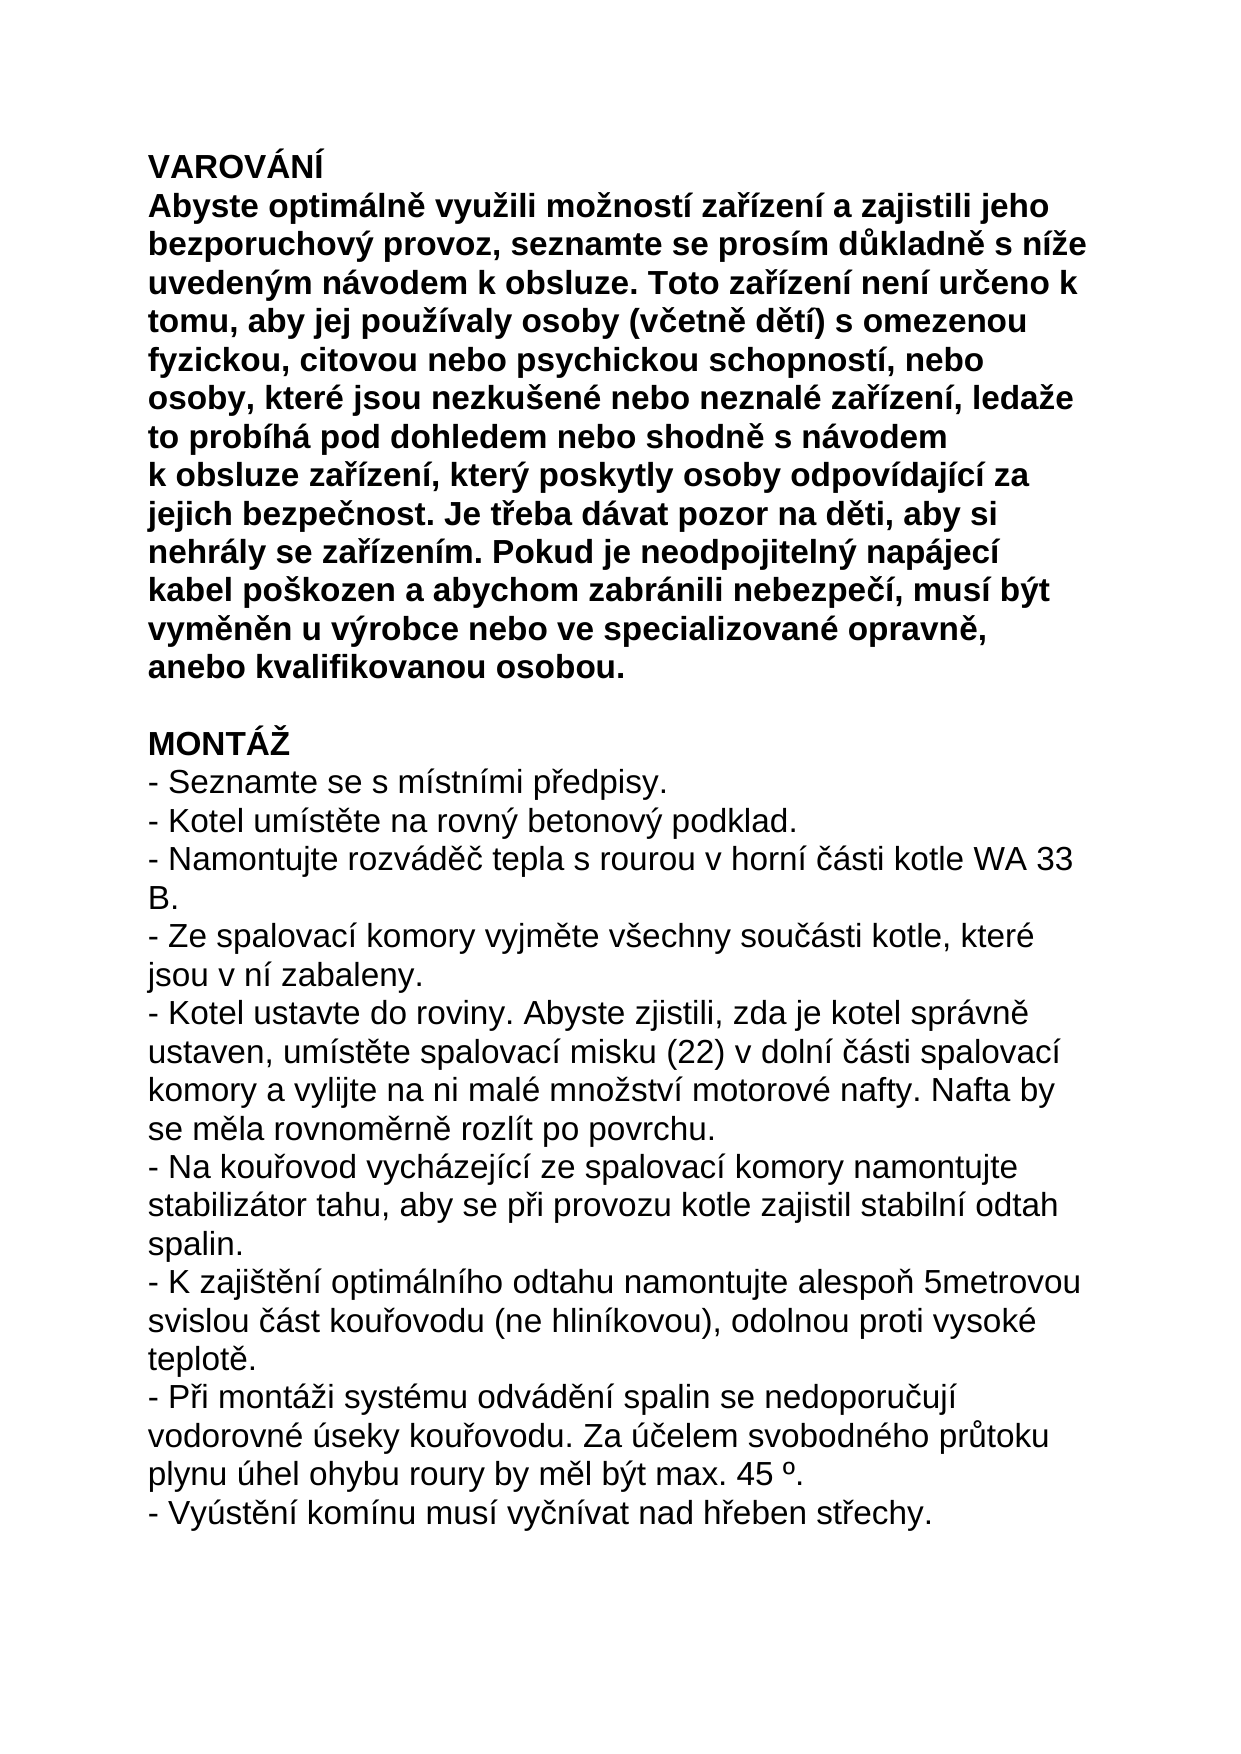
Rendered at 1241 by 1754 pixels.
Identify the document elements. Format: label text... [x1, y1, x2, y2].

text - Vyústění komínu musí vyčnívat nad hřeben střechy. [148, 1493, 1093, 1531]
text - Na kouřovod vycházející ze spalovací komory namontujte stabilizátor tahu, aby se při provozu kotle zajistil stabilní odtah spalin. [148, 1147, 1093, 1262]
text - Kotel ustavte do roviny. Abyste zjistili, zda je kotel správně ustaven, umístěte spalovací misku (22) v dolní části spalovací komory a vylijte na ni malé množství motorové nafty. Nafta by se měla rovnoměrně rozlít po povrchu. [148, 993, 1093, 1147]
text VAROVÁNÍ [148, 148, 1093, 186]
text - Kotel umístěte na rovný betonový podklad. [148, 801, 1093, 839]
text - K zajištění optimálního odtahu namontujte alespoň 5metrovou svislou část kouřovodu (ne hliníkovou), odolnou proti vysoké teplotě. [148, 1262, 1093, 1378]
text Abyste optimálně využili možností zařízení a zajistili jeho bezporuchový provoz, seznamte se prosím důkladně s níže uvedeným návodem k obsluze. Toto zařízení není určeno k tomu, aby jej používaly osoby (včetně dětí) s omezenou fyzickou, citovou nebo psychickou schopností, nebo osoby, které jsou nezkušené nebo neznalé zařízení, ledaže to probíhá pod dohledem nebo shodně s návodem k obsluze zařízení, který poskytly osoby odpovídající za jejich bezpečnost. Je třeba dávat pozor na děti, aby si nehrály se zařízením. Pokud je neodpojitelný napájecí kabel poškozen a abychom zabránili nebezpečí, musí být vyměněn u výrobce nebo ve specializované opravně, anebo kvalifikovanou osobou. [148, 186, 1093, 686]
text MONTÁŽ [148, 724, 1093, 763]
text - Při montáži systému odvádění spalin se nedoporučují vodorovné úseky kouřovodu. Za účelem svobodného průtoku plynu úhel ohybu roury by měl být max. 45 º. [148, 1378, 1093, 1493]
text - Seznamte se s místními předpisy. [148, 763, 1093, 801]
text - Ze spalovací komory vyjměte všechny součásti kotle, které jsou v ní zabaleny. [148, 916, 1093, 993]
text - Namontujte rozváděč tepla s rourou v horní části kotle WA 33 B. [148, 839, 1093, 916]
